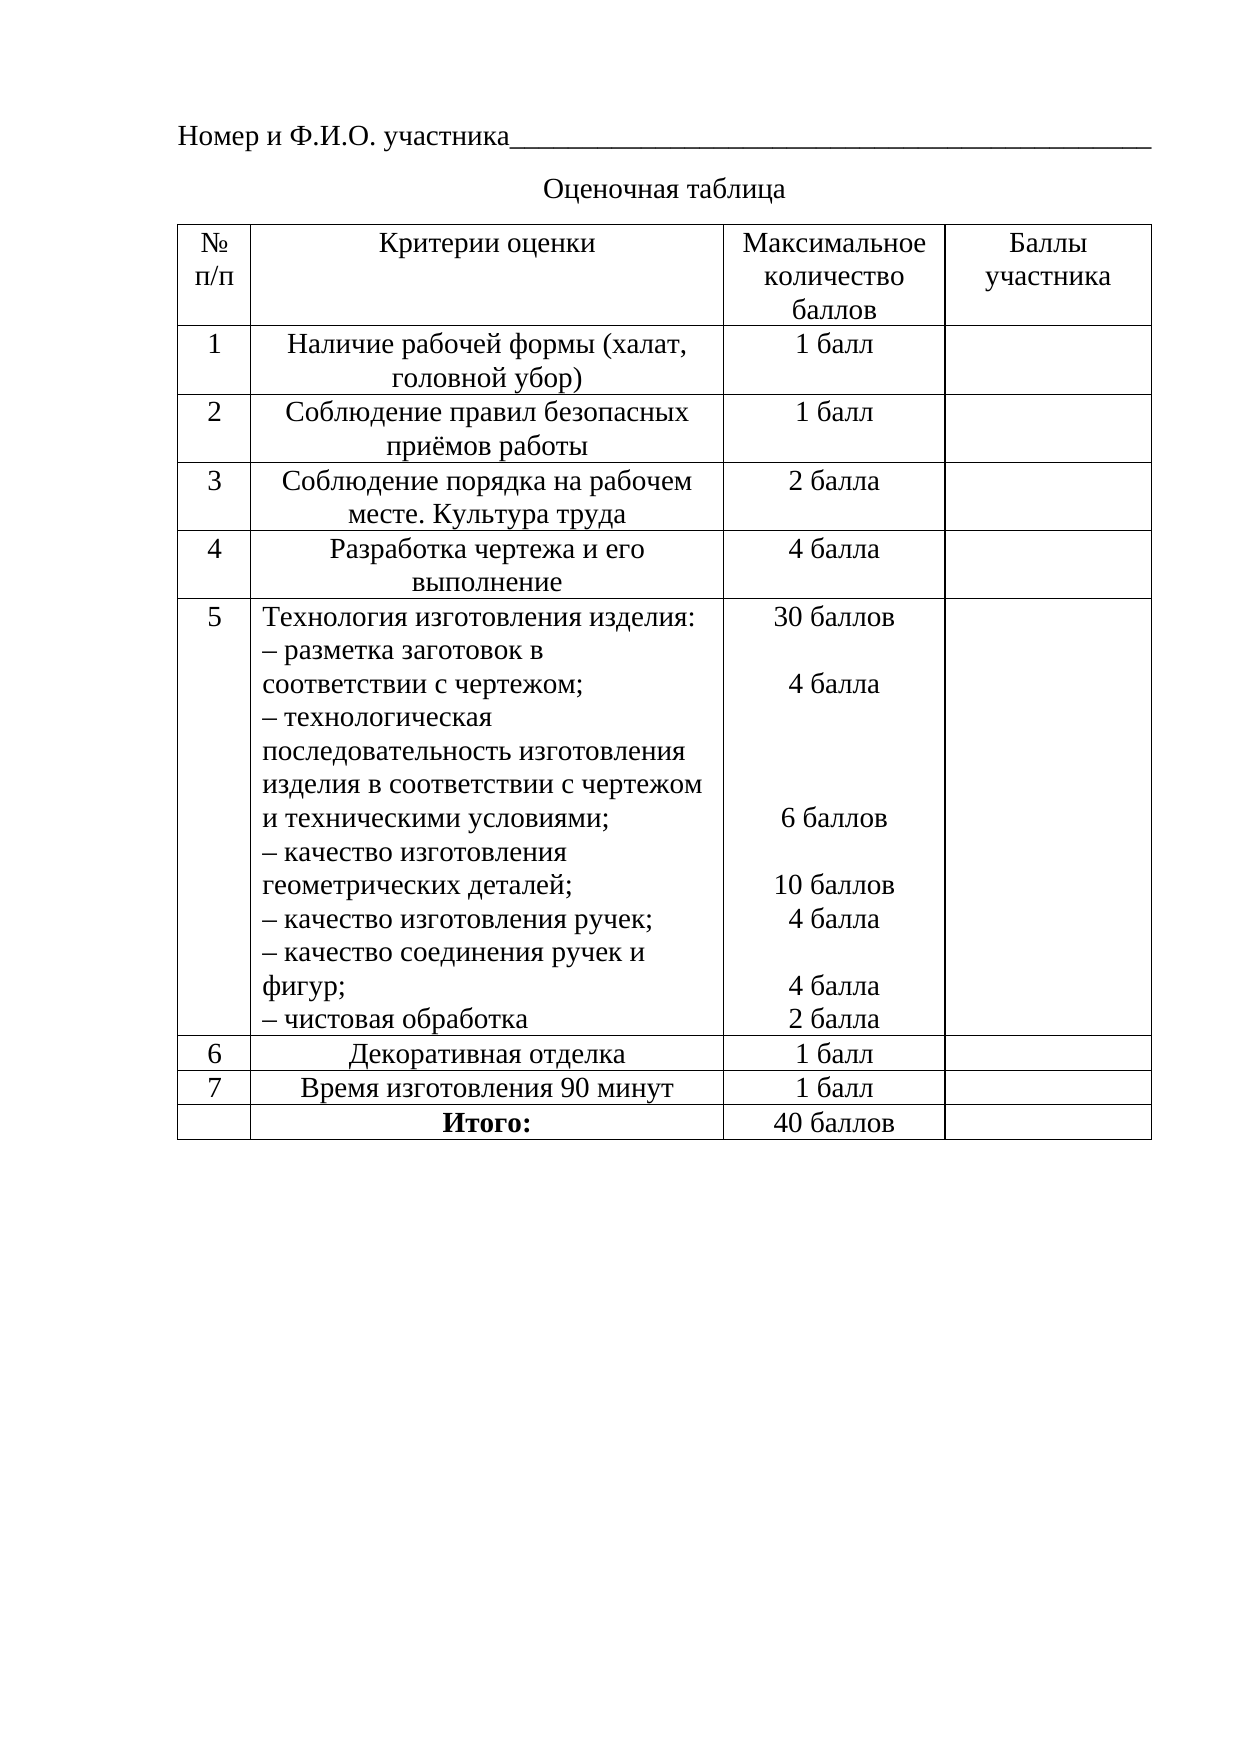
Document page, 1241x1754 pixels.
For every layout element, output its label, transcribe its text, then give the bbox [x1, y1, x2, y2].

table_cell 1 балл [724, 395, 944, 462]
table_cell [946, 1071, 1151, 1104]
table_cell [946, 1105, 1151, 1139]
table_cell [178, 1105, 250, 1139]
table_cell Технология изготовления изделия: – разметка заготовок в соответствии с чертежом; – технологическая последовательность изготовления изделия в соответствии с чертежом и техническими условиями; – качество изготовления геометрических деталей; – качество изготовления ручек; – качество соединения ручек и фигур; – чистовая обработка [251, 599, 723, 1035]
table_cell Время изготовления 90 минут [251, 1071, 723, 1104]
table_cell 40 баллов [724, 1105, 944, 1139]
table_header Максимальное количество баллов [724, 225, 944, 325]
table_cell Соблюдение порядка на рабочем месте. Культура труда [251, 463, 723, 530]
table_cell Наличие рабочей формы (халат, головной убор) [251, 326, 723, 393]
table_cell Соблюдение правил безопасных приёмов работы [251, 395, 723, 462]
table_cell 4 балла [724, 531, 944, 598]
table_header Критерии оценки [251, 225, 723, 325]
table_header № п/п [178, 225, 250, 325]
text Оценочная таблица [177, 171, 1152, 204]
table_cell Итого: [251, 1105, 723, 1139]
table_cell 30 баллов 4 балла 6 баллов 10 баллов 4 балла 4 балла 2 балла [724, 599, 944, 1035]
table_cell [946, 326, 1151, 393]
table_cell [946, 463, 1151, 530]
table_cell 1 [178, 326, 250, 393]
table_cell 3 [178, 463, 250, 530]
table_cell 4 [178, 531, 250, 598]
table_cell Декоративная отделка [251, 1036, 723, 1069]
table_cell [946, 395, 1151, 462]
table_cell 2 [178, 395, 250, 462]
table_cell 2 балла [724, 463, 944, 530]
table_cell 7 [178, 1071, 250, 1104]
table_cell 5 [178, 599, 250, 1035]
table_cell [946, 1036, 1151, 1069]
text Номер и Ф.И.О. участника____________________________________________ [177, 118, 1152, 152]
table_cell 1 балл [724, 1071, 944, 1104]
table_cell 1 балл [724, 1036, 944, 1069]
table_header Баллы участника [946, 225, 1151, 325]
table_cell [946, 599, 1151, 1035]
table_cell Разработка чертежа и его выполнение [251, 531, 723, 598]
table_cell 6 [178, 1036, 250, 1069]
table_cell 1 балл [724, 326, 944, 393]
table_cell [946, 531, 1151, 598]
